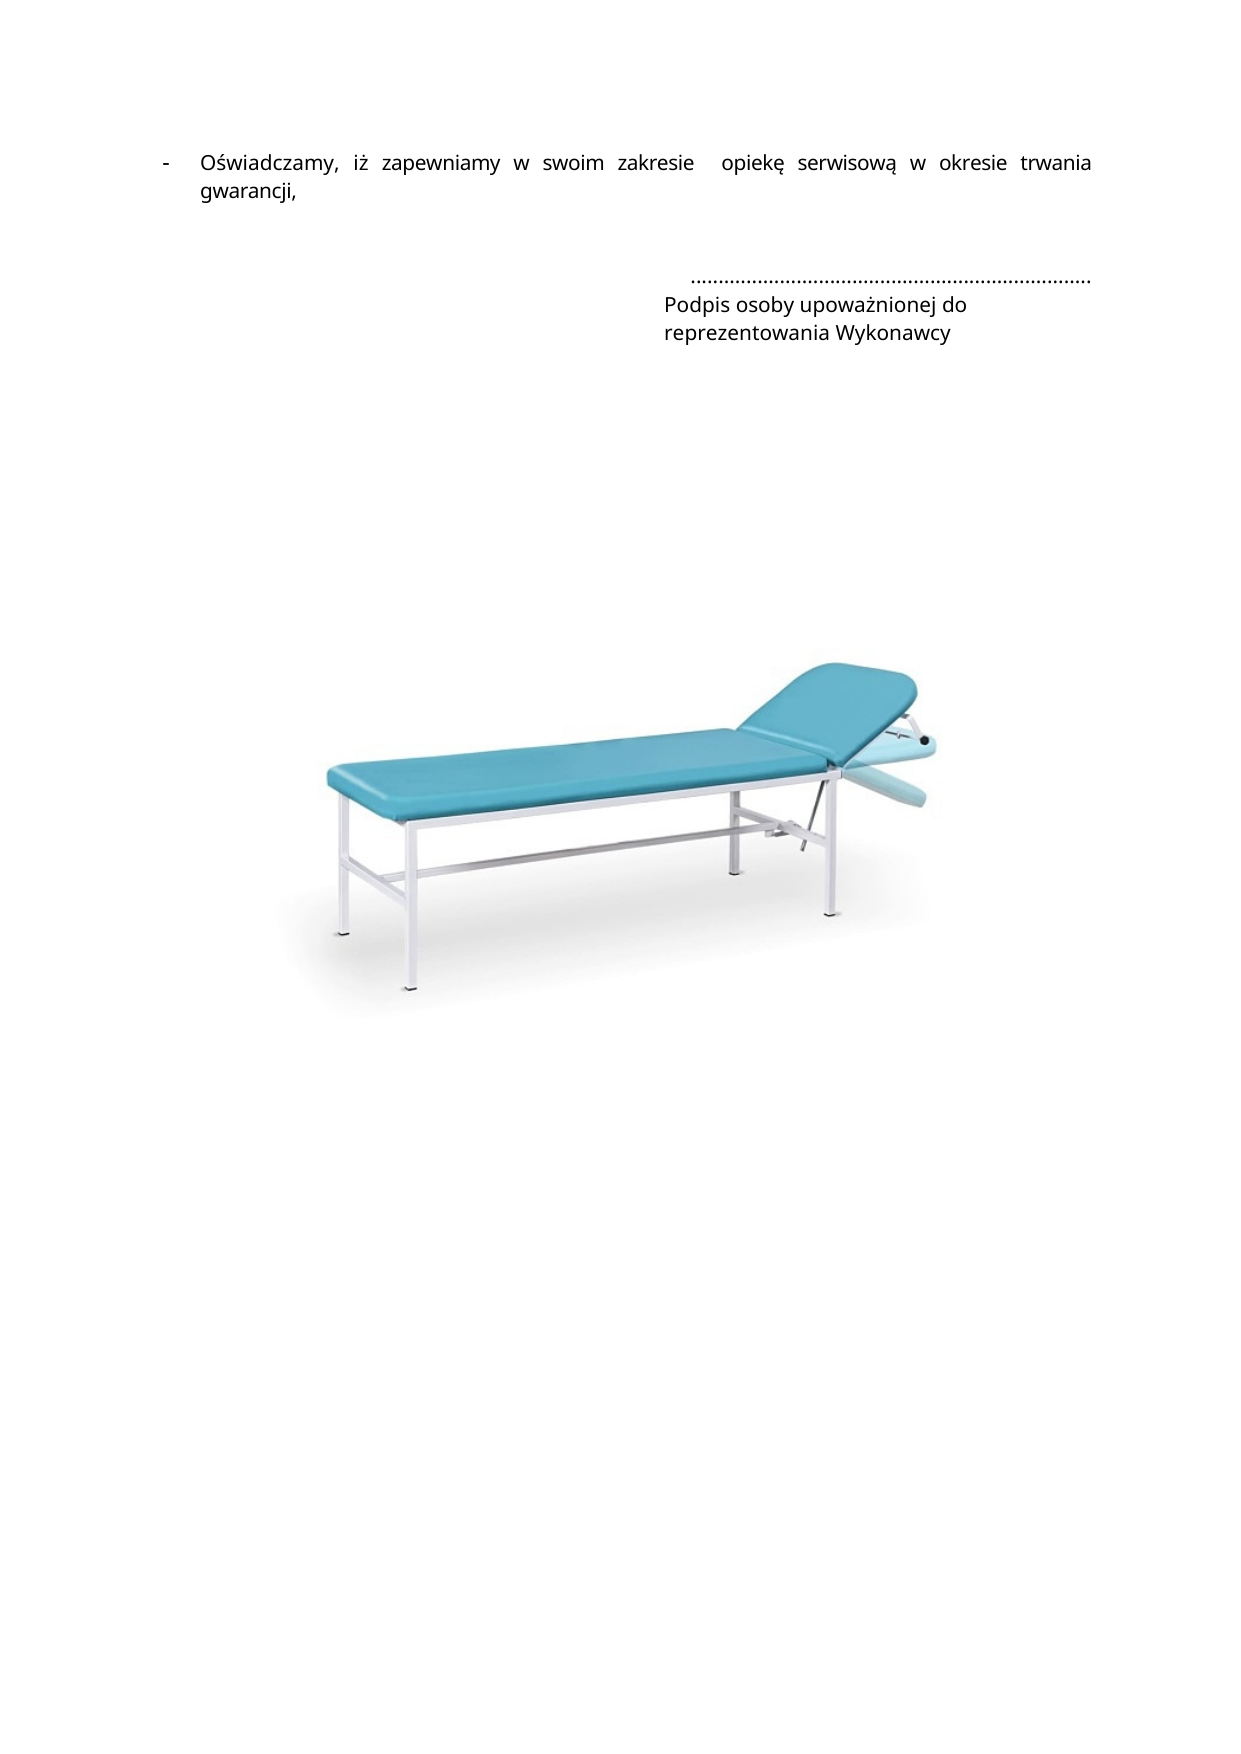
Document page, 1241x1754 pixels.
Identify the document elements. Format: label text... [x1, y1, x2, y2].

picture [147, 460, 1093, 1212]
list Oświadczamy, iż zapewniamy w swoim zakresie opiekę serwisową w okresie trwania gwarancji, [162, 148, 1093, 204]
text Podpis osoby upoważnionej do reprezentowania Wykonawcy [664, 290, 1093, 347]
text ........................................................................ [148, 262, 1093, 290]
